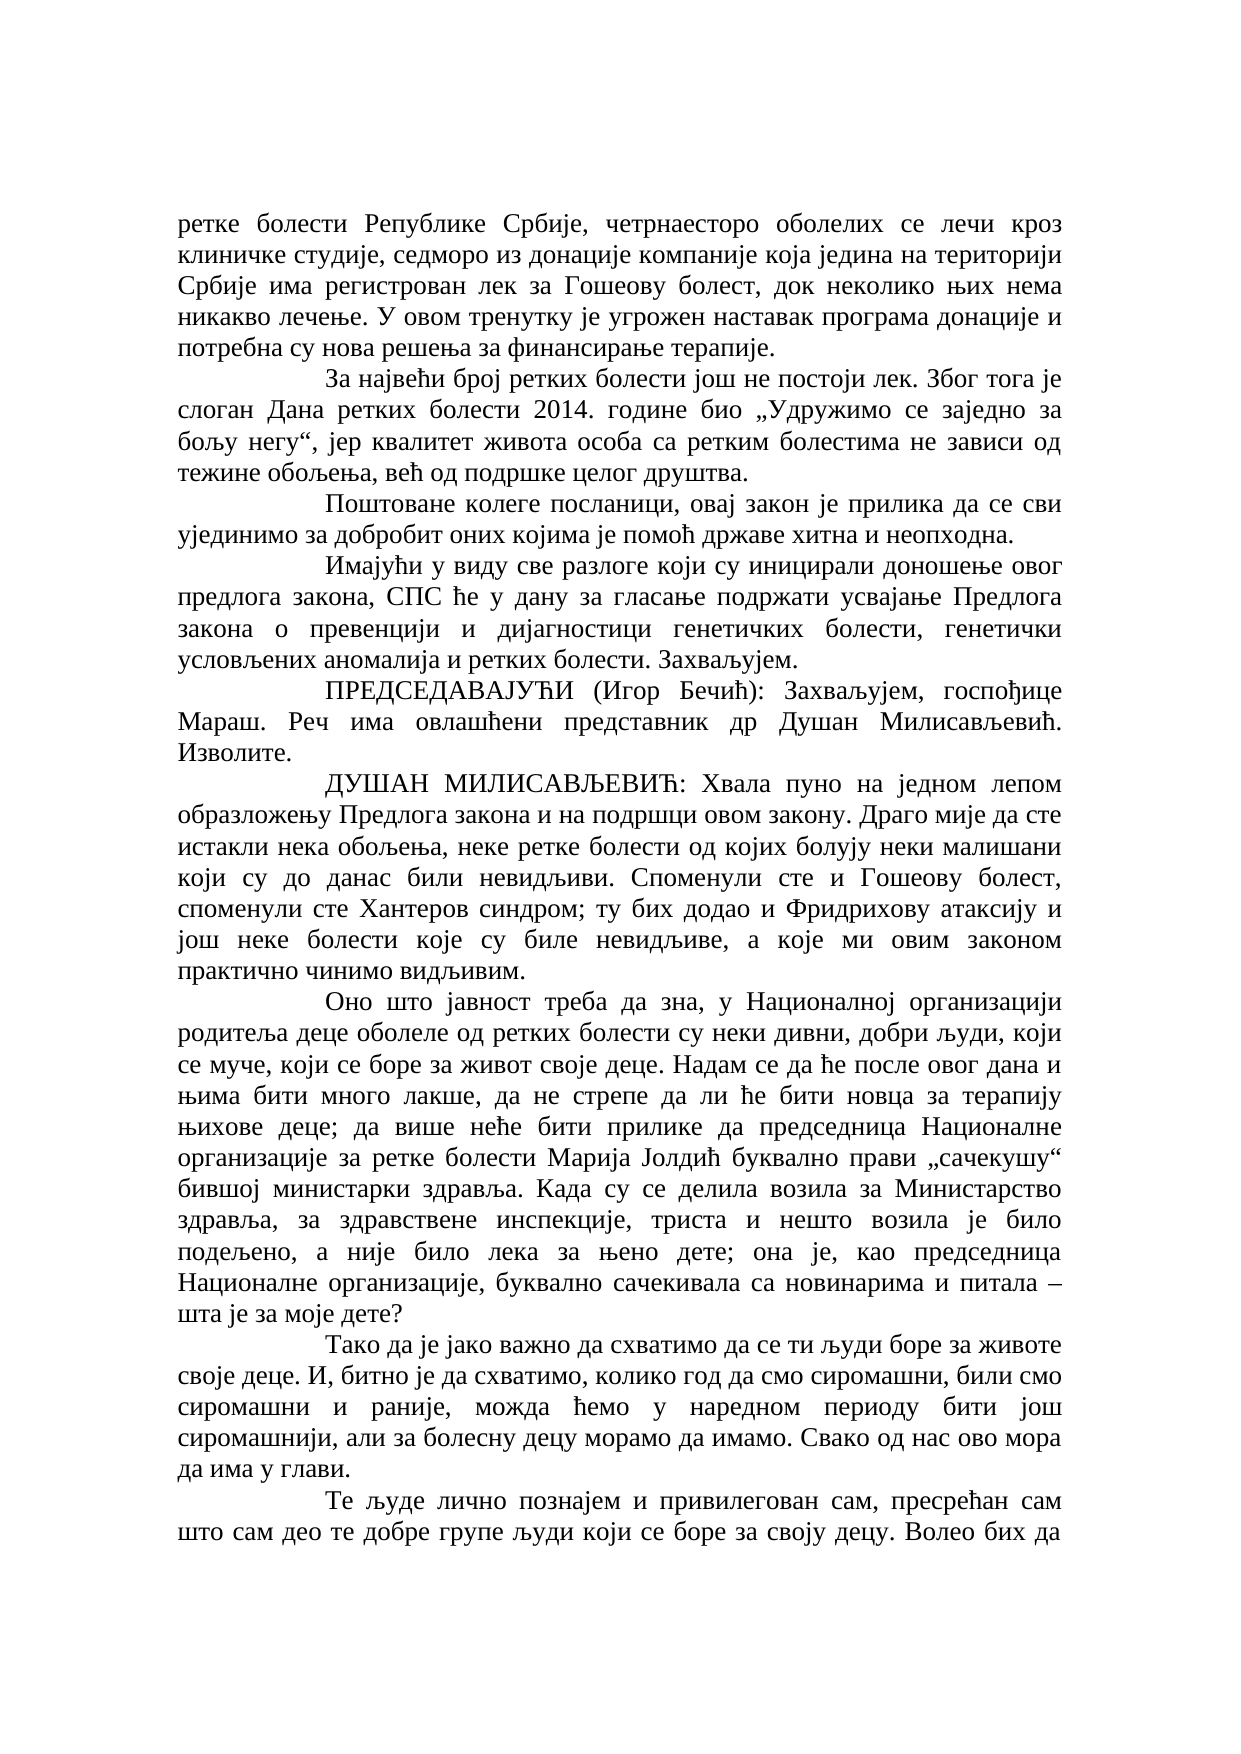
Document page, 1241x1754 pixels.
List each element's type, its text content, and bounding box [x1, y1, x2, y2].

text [177, 207, 1063, 362]
text Имајући у виду све разлоге који су иницирали доношење овог предлога закона, СПС ће у дану за гласање подржати усвајање Предлога закона о превенцији и дијагностици генетичких болести, генетички условљених аномалија и ретких болести. Захваљујем. [177, 549, 1063, 674]
text Поштоване колеге посланици, овај закон је прилика да се сви ујединимо за добробит оних којима је помоћ државе хитна и неопходна. [177, 487, 1063, 549]
text За највећи број ретких болести још не постоји лек. Због тога је слоган Дана ретких болести 2014. године био „Удружимо се заједно за бољу негу“, јер квалитет живота особа са ретким болестима не зависи од тежине обољења, већ од подршке целог друштва. [177, 362, 1063, 487]
text ДУШАН МИЛИСАВЉЕВИЋ: Хвала пуно на једном лепом образложењу Предлога закона и на подршци овом закону. Драго мије да сте истакли нека обољења, неке ретке болести од којих болују неки малишани који су до данас били невидљиви. Споменули сте и Гошеову болест, споменули сте Хантеров синдром; ту бих додао и Фридрихову атаксију и још неке болести које су биле невидљиве, а које ми овим законом практично чинимо видљивим. [177, 767, 1063, 985]
text ПРЕДСЕДАВАЈУЋИ (Игор Бечић): Захваљујем, госпођице Мараш. Реч има овлашћени представник др Душан Милисављевић. Изволите. [177, 674, 1063, 767]
text Тако да је јако важно да схватимо да се ти људи боре за животе своје деце. И, битно је да схватимо, колико год да смо сиромашни, били смо сиромашни и раније, можда ћемо у наредном периоду бити још сиромашнији, али за болесну децу морамо да имамо. Свако од нас ово мора да има у глави. [177, 1328, 1063, 1484]
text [177, 1484, 1063, 1546]
text Оно што јавност треба да зна, у Националној организацији родитеља деце оболеле од ретких болести су неки дивни, добри људи, који се муче, који се боре за живот своје деце. Надам се да ће после овог дана и њима бити много лакше, да не стрепе да ли ће бити новца за терапију њихове деце; да више неће бити прилике да председница Националне организације за ретке болести Марија Јолдић буквално прави „сачекушу“ бившој министарки здравља. Када су се делила возила за Министарство здравља, за здравствене инспекције, триста и нешто возила је било подељено, а није било лека за њено дете; она је, као председница Националне организације, буквално сачекивала са новинарима и питала – шта је за моје дете? [177, 985, 1063, 1328]
